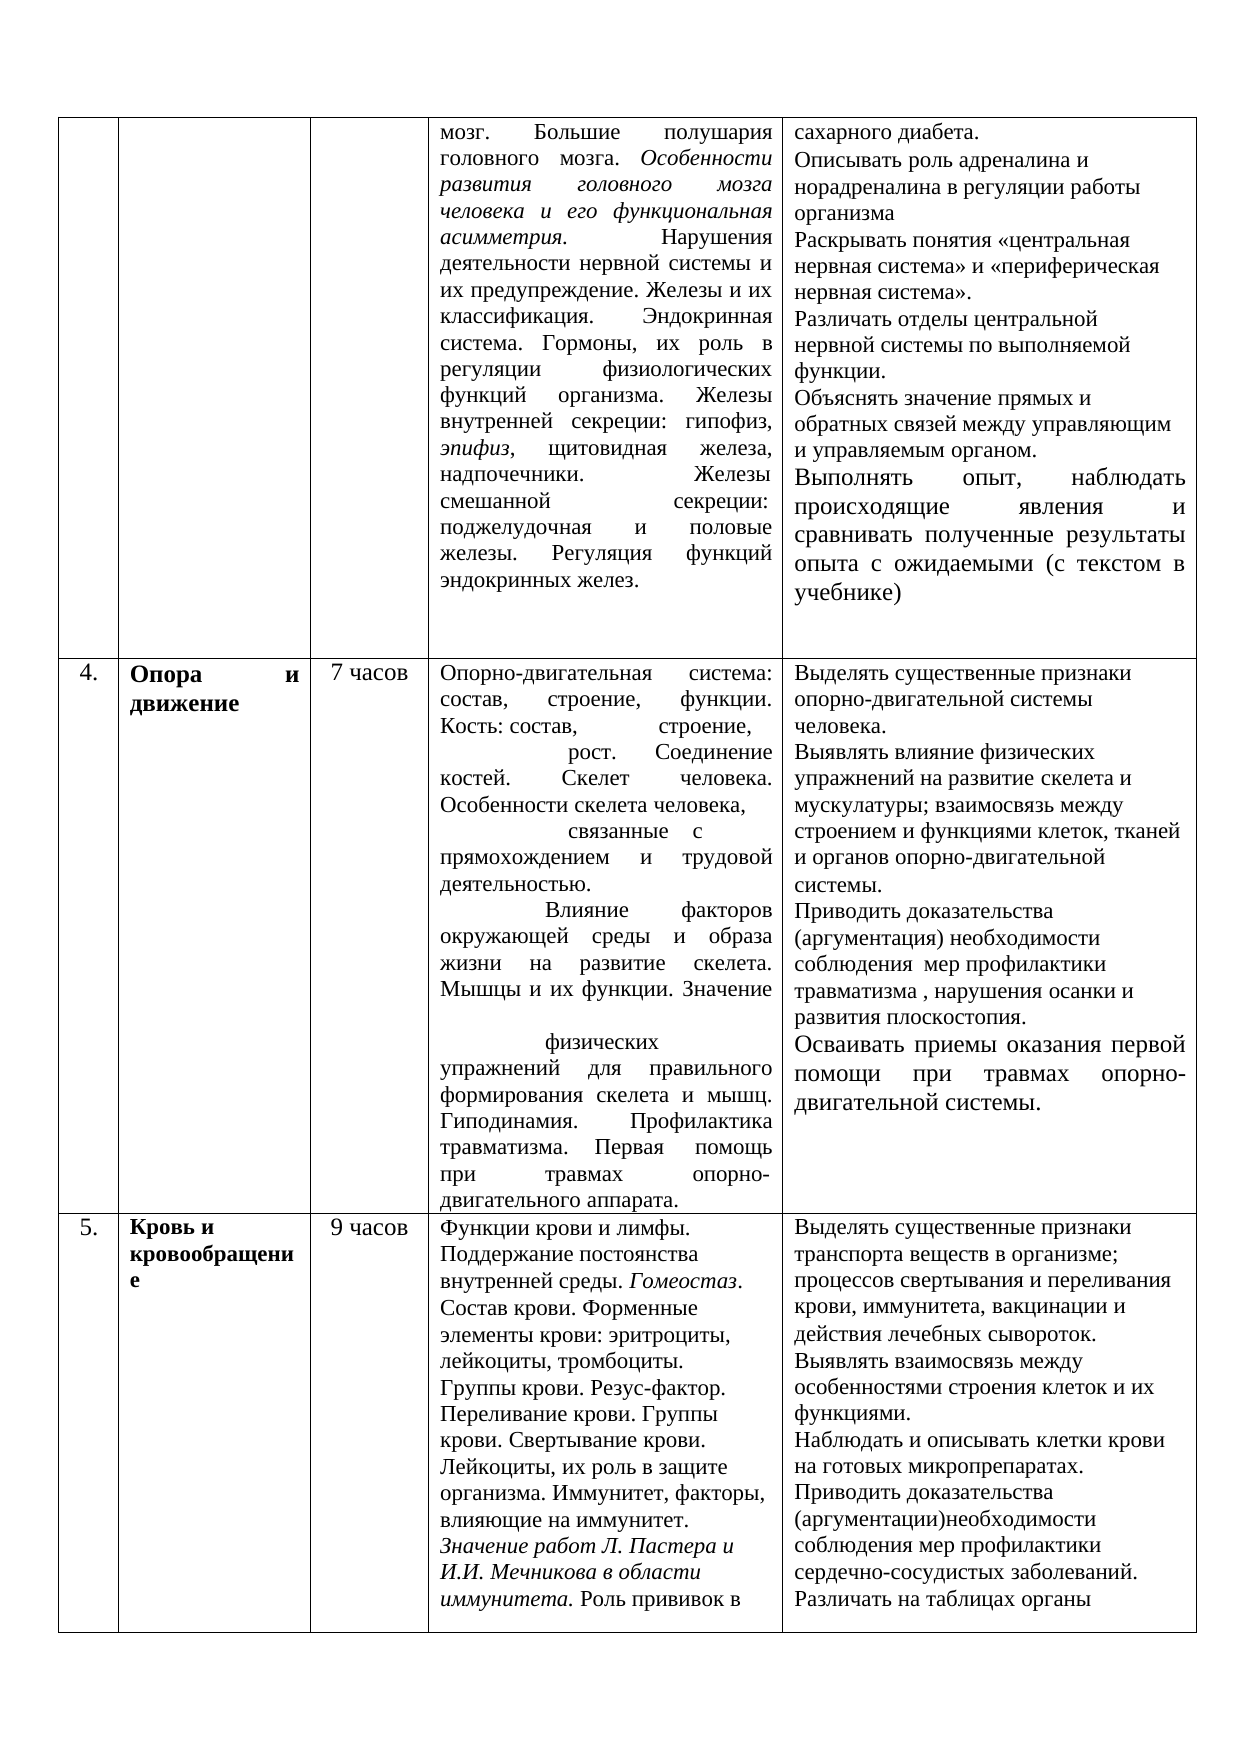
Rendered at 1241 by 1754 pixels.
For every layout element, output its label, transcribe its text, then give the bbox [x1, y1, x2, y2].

table_header [311, 118, 428, 658]
table_cell Функции крови и лимфы. Поддержание постоянства внутренней среды. Гомеостаз. Состав крови. Форменные элементы крови: эритроциты, лейкоциты, тромбоциты. Группы крови. Резус-фактор. Переливание крови. Группы крови. Свертывание крови. Лейкоциты, их роль в защите организма. Иммунитет, факторы, влияющие на иммунитет. Значение работ Л. Пастера и И.И. Мечникова в области иммунитета. Роль прививок в [429, 1214, 782, 1632]
table_header [59, 118, 118, 658]
table_cell Выделять существенные признаки опорно-двигательной системы человека. Выявлять влияние физических упражнений на развитие скелета и мускулатуры; взаимосвязь между строением и функциями клеток, тканей и органов опорно-двигательной системы. Приводить доказательства (аргументация) необходимости соблюдения мер профилактики травматизма , нарушения осанки и развития плоскостопия. Осваивать приемы оказания первой помощи при травмах опорно- двигательной системы. [783, 659, 1196, 1212]
table_cell Опорно-двигательная система: состав, строение, функции. Кость: состав, строение, рост. Соединение костей. Скелет человека. Особенности скелета человека, связанные с прямохождением и трудовой деятельностью. Влияние факторов окружающей среды и образа жизни на развитие скелета. Мышцы и их функции. Значение физических упражнений для правильного формирования скелета и мышц. Гиподинамия. Профилактика травматизма. Первая помощь при травмах опорно- двигательного аппарата. [429, 659, 782, 1212]
table_header [119, 118, 310, 658]
table_cell 5. [59, 1214, 118, 1632]
table_cell Кровь и кровообращени е [119, 1214, 310, 1632]
table_cell 4. [59, 659, 118, 1212]
table_cell 9 часов [311, 1214, 428, 1632]
table_header сахарного диабета. Описывать роль адреналина и норадреналина в регуляции работы организма Раскрывать понятия «центральная нервная система» и «периферическая нервная система». Различать отделы центральной нервной системы по выполняемой функции. Объяснять значение прямых и обратных связей между управляющим и управляемым органом. Выполнять опыт, наблюдать происходящие явления и сравнивать полученные результаты опыта с ожидаемыми (с текстом в учебнике) [783, 118, 1196, 658]
table_header мозг. Большие полушария головного мозга. Особенности развития головного мозга человека и его функциональная асимметрия. Нарушения деятельности нервной системы и их предупреждение. Железы и их классификация. Эндокринная система. Гормоны, их роль в регуляции физиологических функций организма. Железы внутренней секреции: гипофиз, эпифиз, щитовидная железа, надпочечники. Железы смешанной секреции: поджелудочная и половые железы. Регуляция функций эндокринных желез. [429, 118, 782, 658]
table_cell 7 часов [311, 659, 428, 1212]
table_cell Выделять существенные признаки транспорта веществ в организме; процессов свертывания и переливания крови, иммунитета, вакцинации и действия лечебных сывороток. Выявлять взаимосвязь между особенностями строения клеток и их функциями. Наблюдать и описывать клетки крови на готовых микропрепаратах. Приводить доказательства (аргументации)необходимости соблюдения мер профилактики сердечно-сосудистых заболеваний. Различать на таблицах органы [783, 1214, 1196, 1632]
table_cell Опора и движение [119, 659, 310, 1212]
